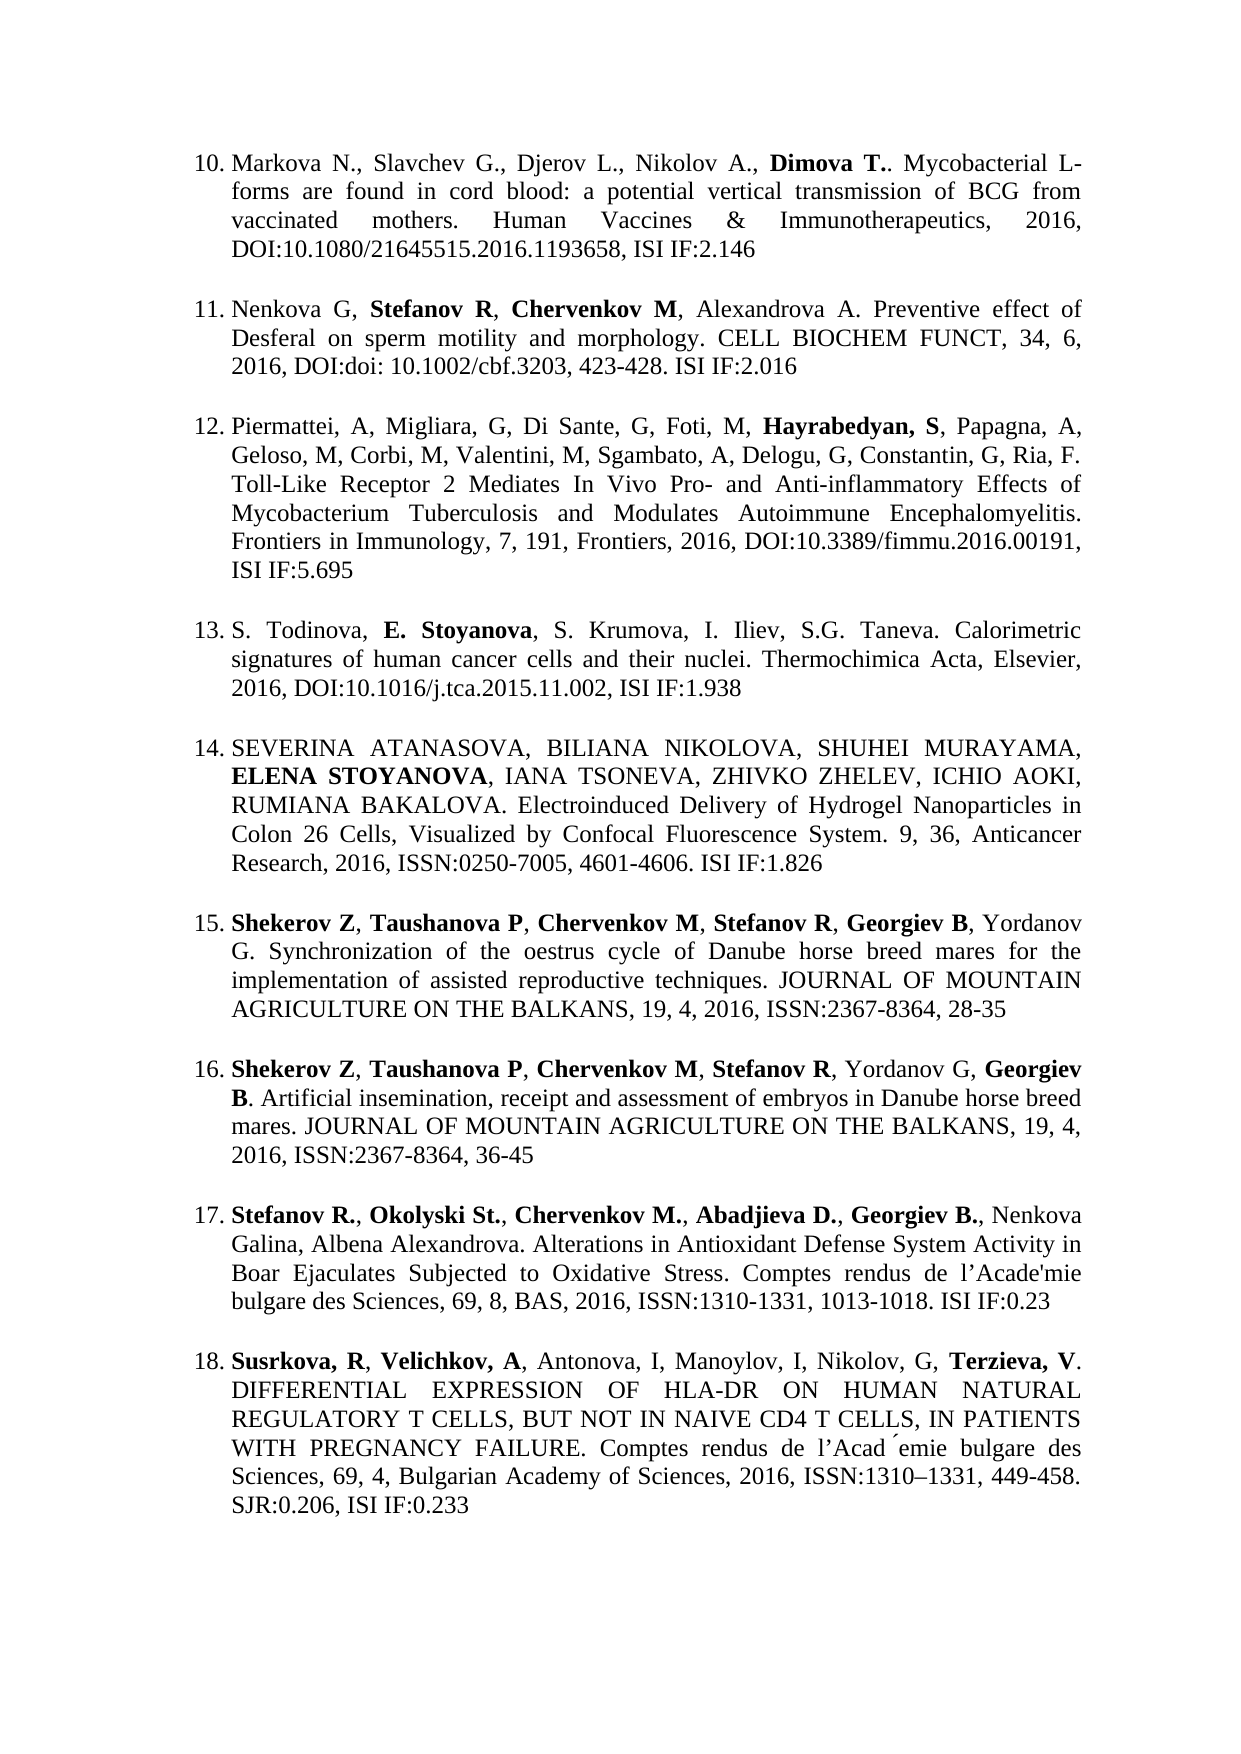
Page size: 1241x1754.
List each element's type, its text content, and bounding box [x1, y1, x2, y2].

list SEVERINA ATANASOVA, BILIANA NIKOLOVA, SHUHEI MURAYAMA, ELENA STOYANOVA, IANA TSONEVA, ZHIVKO ZHELEV, ICHIO AOKI, RUMIANA BAKALOVA. Еlectroinduced Delivery of Hydrogel Nanoparticles in Colon 26 Cells, Visualized by Confocal Fluorescence System. 9, 36, Anticancer Research, 2016, ISSN:0250-7005, 4601-4606. ISI IF:1.826 [193, 733, 1082, 876]
list Stefanov R., Okolyski St., Chervenkov M., Abadjieva D., Georgiev B., Nenkova Galina, Albena Alexandrova. Alterations in Antioxidant Defense System Activity in Boar Ejaculates Subjected to Oxidative Stress. Comptes rendus de l’Acade'mie bulgare des Sciences, 69, 8, BAS, 2016, ISSN:1310-1331, 1013-1018. ISI IF:0.23 [193, 1200, 1082, 1315]
list Piermattei, A, Migliara, G, Di Sante, G, Foti, M, Hayrabedyan, S, Papagna, A, Geloso, M, Corbi, M, Valentini, M, Sgambato, A, Delogu, G, Constantin, G, Ria, F. Toll-Like Receptor 2 Mediates In Vivo Pro- and Anti-inflammatory Effects of Mycobacterium Tuberculosis and Modulates Autoimmune Encephalomyelitis. Frontiers in Immunology, 7, 191, Frontiers, 2016, DOI:10.3389/fimmu.2016.00191, ISI IF:5.695 [193, 411, 1082, 584]
list Nenkova G, Stefanov R, Chervenkov M, Alexandrova A. Preventive effect of Desferal on sperm motility and morphology. CELL BIOCHEM FUNCT, 34, 6, 2016, DOI:doi: 10.1002/cbf.3203, 423-428. ISI IF:2.016 [193, 294, 1082, 380]
list Susrkova, R, Velichkov, A, Antonova, I, Manoylov, I, Nikolov, G, Terzieva, V. DIFFERENTIAL EXPRESSION OF HLA-DR ON HUMAN NATURAL REGULATORY T CELLS, BUT NOT IN NAIVE CD4 T CELLS, IN PATIENTS WITH PREGNANCY FAILURE. Comptes rendus de l’Acad ́emie bulgare des Sciences, 69, 4, Bulgarian Academy of Sciences, 2016, ISSN:1310–1331, 449-458. SJR:0.206, ISI IF:0.233 [193, 1346, 1082, 1519]
list S. Todinova, E. Stoyanova, S. Krumova, I. Iliev, S.G. Taneva. Calorimetric signatures of human cancer cells and their nuclei. Thermochimica Acta, Elsevier, 2016, DOI:10.1016/j.tca.2015.11.002, ISI IF:1.938 [193, 615, 1082, 701]
list Shekerov Z, Taushanova P, Chervenkov M, Stefanov R, Georgiev B, Yordanov G. Synchronization of the oestrus cycle of Danube horse breed mares for the implementation of assisted reproductive techniques. JOURNAL OF MOUNTAIN AGRICULTURE ON THE BALKANS, 19, 4, 2016, ISSN:2367-8364, 28-35 [193, 908, 1082, 1023]
list Shekerov Z, Taushanova P, Chervenkov M, Stefanov R, Yordanov G, Georgiev B. Artificial insemination, receipt and assessment of embryos in Danube horse breed mares. JOURNAL OF MOUNTAIN AGRICULTURE ON THE BALKANS, 19, 4, 2016, ISSN:2367-8364, 36-45 [193, 1054, 1082, 1169]
list Markova N., Slavchev G., Djerov L., Nikolov A., Dimova T.. Mycobacterial L-forms are found in cord blood: a potential vertical transmission of BCG from vaccinated mothers. Human Vaccines & Immunotherapeutics, 2016, DOI:10.1080/21645515.2016.1193658, ISI IF:2.146 [193, 148, 1082, 263]
